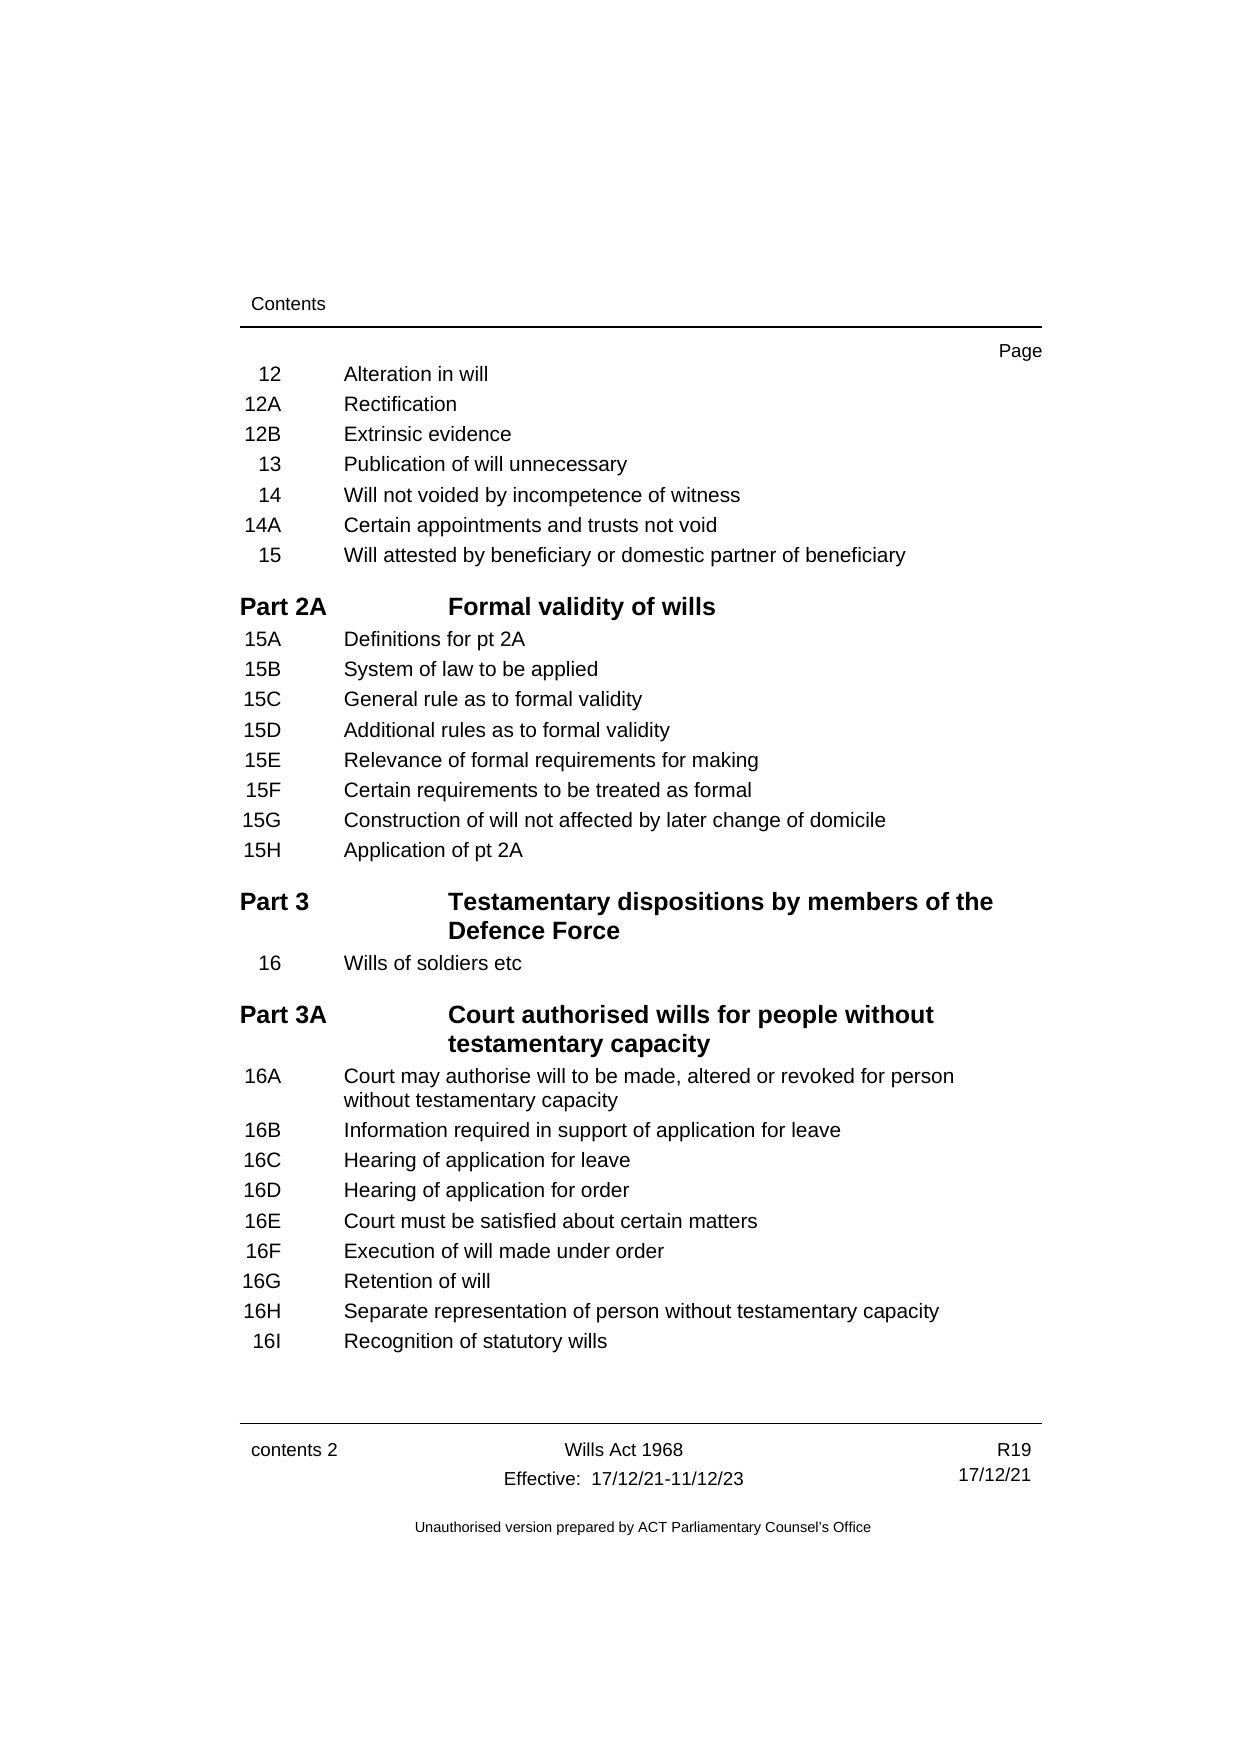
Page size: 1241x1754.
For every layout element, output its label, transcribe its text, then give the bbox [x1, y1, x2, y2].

text 16F Execution of will made under order 24 [239, 1239, 996, 1263]
text 16A Court may authorise will to be made, altered or revoked for person without testamentary capacity 21 [239, 1064, 996, 1112]
text 16B Information required in support of application for leave 22 [239, 1118, 996, 1142]
text 15 Will attested by beneficiary or domestic partner of beneficiary 14 [239, 543, 996, 567]
text 12B Extrinsic evidence 13 [239, 422, 996, 446]
text 15B System of law to be applied 15 [239, 657, 996, 681]
text 15A Definitions for pt 2A 15 [239, 627, 996, 651]
text 12 Alteration in will 9 [239, 362, 996, 386]
text 14A Certain appointments and trusts not void 14 [239, 513, 996, 537]
text 16I Recognition of statutory wills 26 [239, 1329, 996, 1353]
text 13 Publication of will unnecessary 13 [239, 452, 996, 476]
text 15G Construction of will not affected by later change of domicile 18 [239, 808, 996, 832]
text 16D Hearing of application for order 23 [239, 1178, 996, 1202]
text 15F Certain requirements to be treated as formal 17 [239, 778, 996, 802]
text 15E Relevance of formal requirements for making 17 [239, 748, 996, 772]
text 15D Additional rules as to formal validity 16 [239, 717, 996, 741]
text Part 2A Formal validity of wills 15 [239, 592, 996, 621]
text 16G Retention of will 25 [239, 1269, 996, 1293]
text 16 Wills of soldiers etc 19 [239, 951, 996, 975]
text 12A Rectification 10 [239, 392, 996, 416]
text 16C Hearing of application for leave 23 [239, 1148, 996, 1172]
text 16H Separate representation of person without testamentary capacity 25 [239, 1299, 996, 1323]
text 14 Will not voided by incompetence of witness 13 [239, 482, 996, 506]
text 15H Application of pt 2A 18 [239, 838, 996, 862]
text 16E Court must be satisfied about certain matters 24 [239, 1208, 996, 1232]
text Part 3A Court authorised wills for people without testamentary capacity 21 [239, 1000, 996, 1057]
text 15C General rule as to formal validity 16 [239, 687, 996, 711]
text Part 3 Testamentary dispositions by members of the Defence Force 19 [239, 887, 996, 945]
